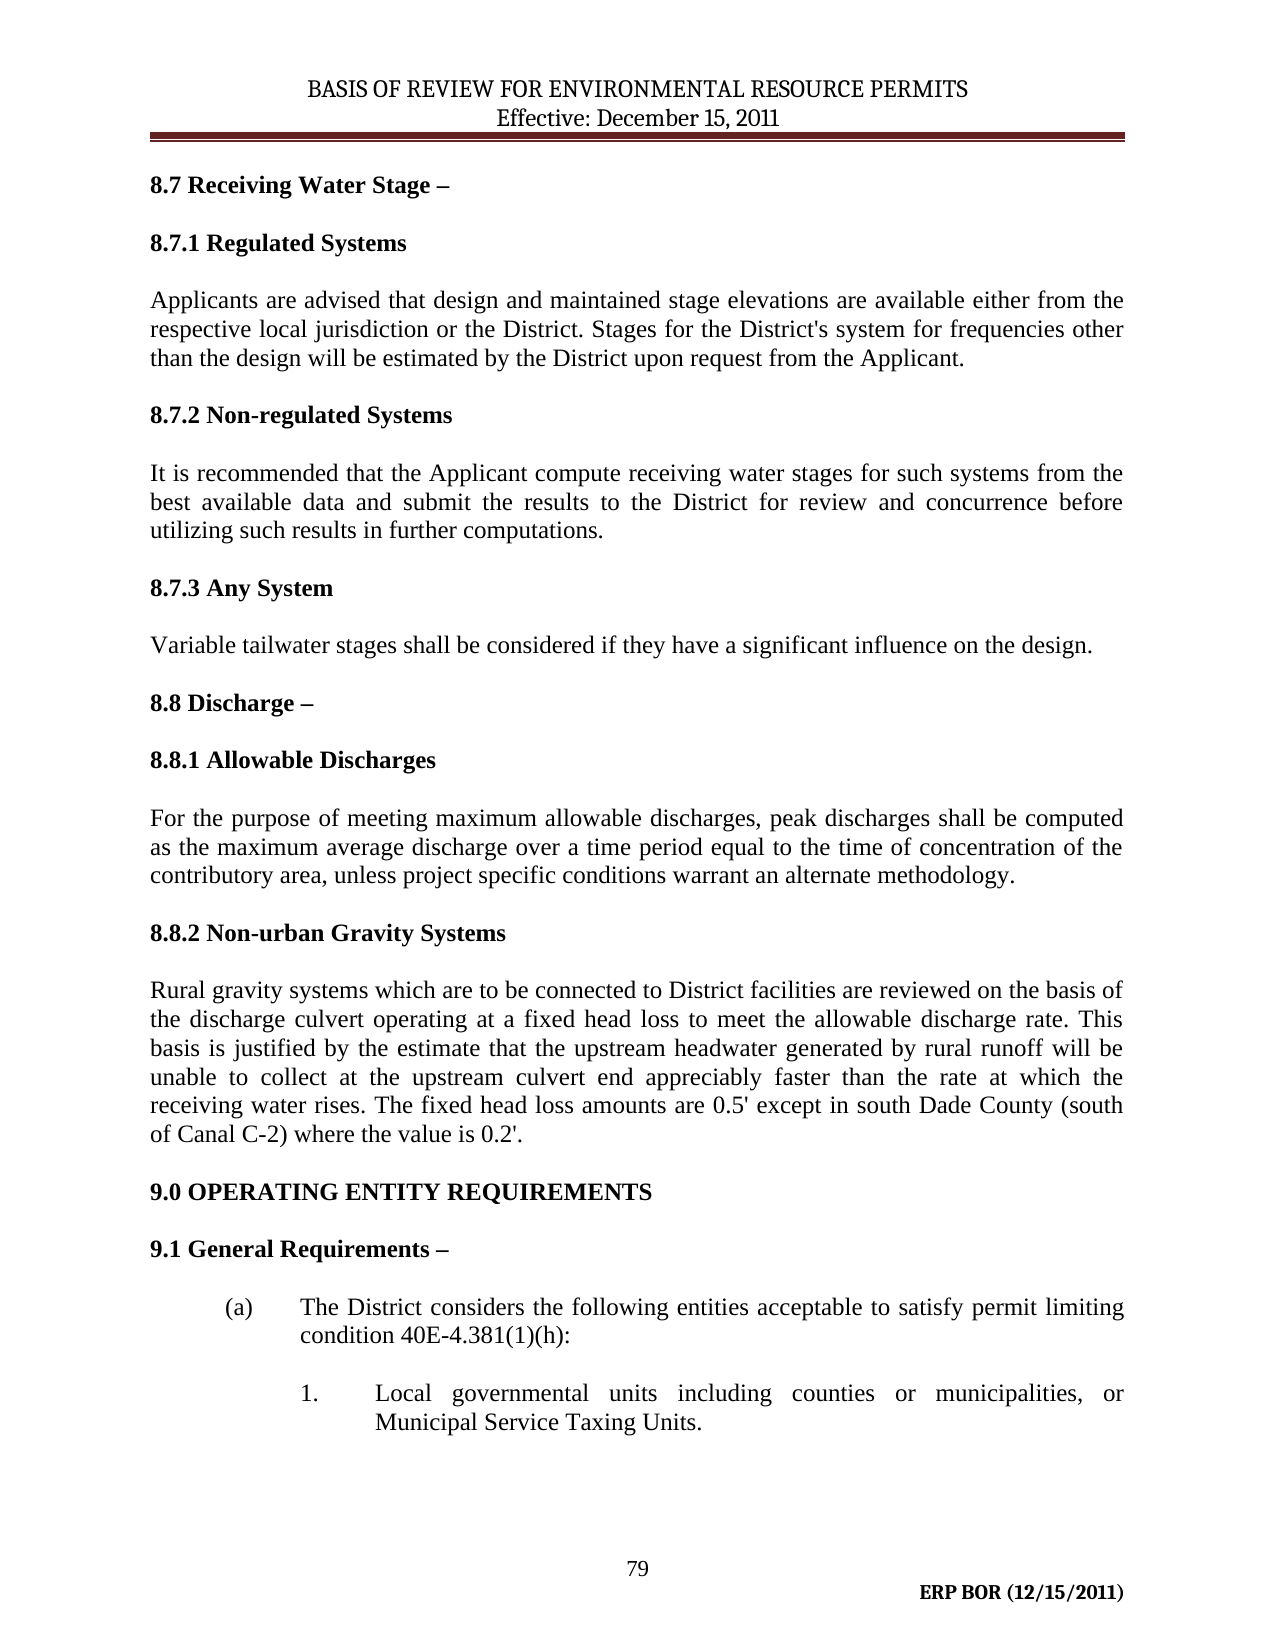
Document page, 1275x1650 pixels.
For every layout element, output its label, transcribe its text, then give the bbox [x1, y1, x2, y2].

text Variable tailwater stages shall be considered if they have a significant influence on the design. [150, 631, 1125, 659]
text For the purpose of meeting maximum allowable discharges, peak discharges shall be computed as the maximum average discharge over a time period equal to the time of concentration of the contributory area, unless project specific conditions warrant an alternate methodology. [150, 803, 1125, 889]
text 8.7.2 Non-regulated Systems [150, 401, 1125, 429]
text 8.8.2 Non-urban Gravity Systems [150, 918, 1125, 947]
text 8.7 Receiving Water Stage – [150, 171, 1125, 199]
text 1. Local governmental units including counties or municipalities, or Municipal Service Taxing Units. [300, 1378, 1125, 1436]
text 9.0 OPERATING ENTITY REQUIREMENTS [150, 1177, 1125, 1206]
text Applicants are advised that design and maintained stage elevations are available either from the respective local jurisdiction or the District. Stages for the District's system for frequencies other than the design will be estimated by the District upon request from the Applicant. [150, 286, 1125, 372]
text 8.8 Discharge – [150, 688, 1125, 717]
text 8.7.3 Any System [150, 573, 1125, 602]
text 9.1 General Requirements – [150, 1234, 1125, 1263]
text Rural gravity systems which are to be connected to District facilities are reviewed on the basis of the discharge culvert operating at a fixed head loss to meet the allowable discharge rate. This basis is justified by the estimate that the upstream headwater generated by rural runoff will be unable to collect at the upstream culvert end appreciably faster than the rate at which the receiving water rises. The fixed head loss amounts are 0.5' except in south (south of Canal C-2) where the value is 0.2'. [150, 976, 1125, 1148]
text It is recommended that the Applicant compute receiving water stages for such systems from the best available data and submit the results to the District for review and concurrence before utilizing such results in further computations. [150, 458, 1125, 544]
text 8.8.1 Allowable Discharges [150, 746, 1125, 774]
text (a) The District considers the following entities acceptable to satisfy permit limiting condition 40E-4.381(1)(h): [225, 1292, 1125, 1349]
text 8.7.1 Regulated Systems [150, 228, 1125, 257]
